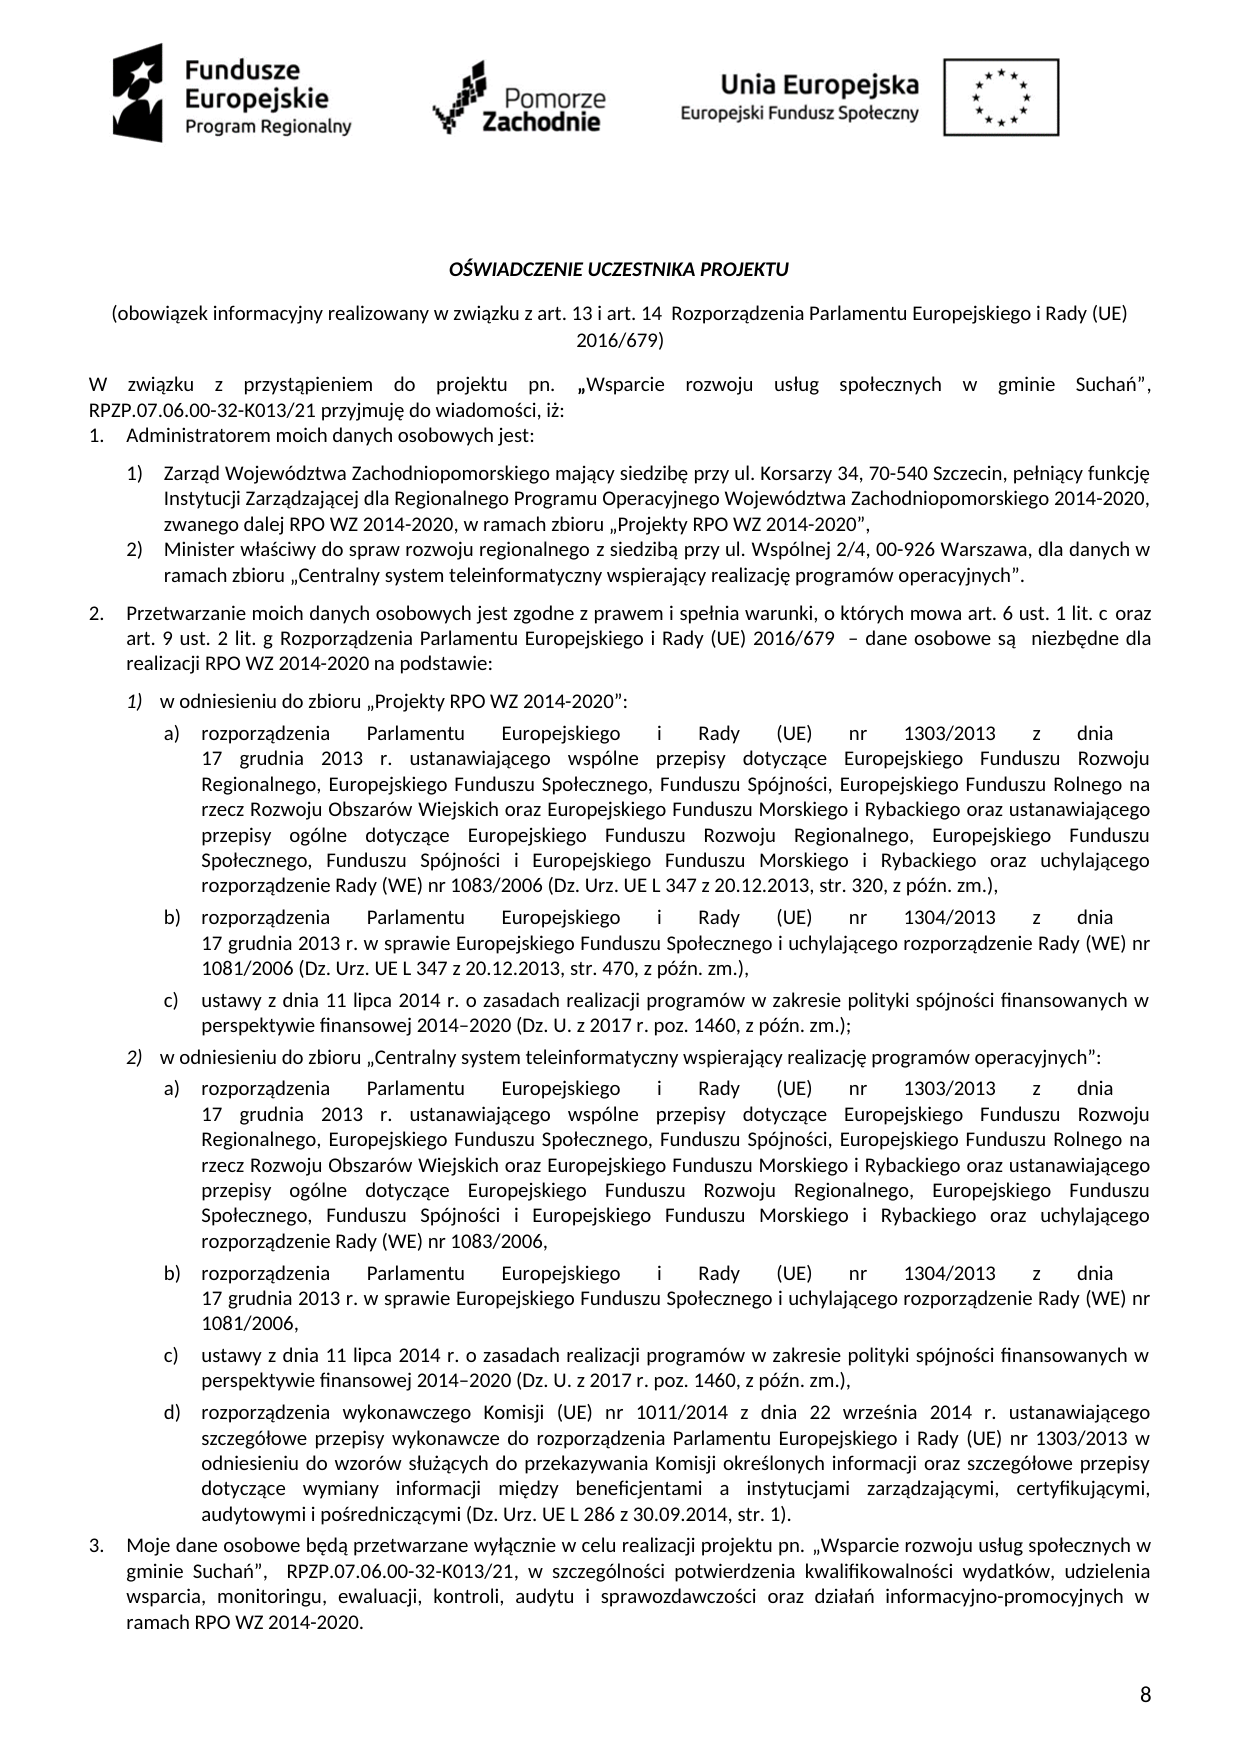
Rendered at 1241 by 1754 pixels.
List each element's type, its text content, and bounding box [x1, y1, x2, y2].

list rozporządzenia Parlamentu Europejskiego i Rady (UE) nr 1303/2013 z dnia 17 grudnia 2013 r. ustanawiającego wspólne przepisy dotyczące Europejskiego Funduszu Rozwoju Regionalnego, Europejskiego Funduszu Społecznego, Funduszu Spójności, Europejskiego Funduszu Rolnego na rzecz Rozwoju Obszarów Wiejskich oraz Europejskiego Funduszu Morskiego i Rybackiego oraz ustanawiającego przepisy ogólne dotyczące Europejskiego Funduszu Rozwoju Regionalnego, Europejskiego Funduszu Społecznego, Funduszu Spójności i Europejskiego Funduszu Morskiego i Rybackiego oraz uchylającego rozporządzenie Rady (WE) nr 1083/2006 (Dz. Urz. UE L 347 z 20.12.2013, str. 320, z późn. zm.), [164, 720, 1152, 898]
list rozporządzenia Parlamentu Europejskiego i Rady (UE) nr 1304/2013 z dnia 17 grudnia 2013 r. w sprawie Europejskiego Funduszu Społecznego i uchylającego rozporządzenie Rady (WE) nr 1081/2006, [164, 1260, 1152, 1336]
list Minister właściwy do spraw rozwoju regionalnego z siedzibą przy ul. Wspólnej 2/4, 00-926 Warszawa, dla danych w ramach zbioru „Centralny system teleinformatyczny wspierający realizację programów operacyjnych”. [126, 536, 1152, 587]
list Administratorem moich danych osobowych jest: [89, 422, 1152, 448]
list ustawy z dnia 11 lipca 2014 r. o zasadach realizacji programów w zakresie polityki spójności finansowanych w perspektywie finansowej 2014–2020 (Dz. U. z 2017 r. poz. 1460, z późn. zm.); [164, 987, 1152, 1038]
text W związku z przystąpieniem do projektu pn. „Wsparcie rozwoju usług społecznych w gminie Suchań”, RPZP.07.06.00-32-K013/21 przyjmuję do wiadomości, iż: [89, 371, 1152, 422]
list Przetwarzanie moich danych osobowych jest zgodne z prawem i spełnia warunki, o których mowa art. 6 ust. 1 lit. c oraz art. 9 ust. 2 lit. g Rozporządzenia Parlamentu Europejskiego i Rady (UE) 2016/679 – dane osobowe są niezbędne dla realizacji RPO WZ 2014-2020 na podstawie: [89, 600, 1152, 676]
list rozporządzenia Parlamentu Europejskiego i Rady (UE) nr 1304/2013 z dnia 17 grudnia 2013 r. w sprawie Europejskiego Funduszu Społecznego i uchylającego rozporządzenie Rady (WE) nr 1081/2006 (Dz. Urz. UE L 347 z 20.12.2013, str. 470, z późn. zm.), [164, 904, 1152, 981]
list Moje dane osobowe będą przetwarzane wyłącznie w celu realizacji projektu pn. „Wsparcie rozwoju usług społecznych w gminie Suchań”, RPZP.07.06.00-32-K013/21, w szczególności potwierdzenia kwalifikowalności wydatków, udzielenia wsparcia, monitoringu, ewaluacji, kontroli, audytu i sprawozdawczości oraz działań informacyjno-promocyjnych w ramach RPO WZ 2014-2020. [89, 1533, 1152, 1634]
list rozporządzenia Parlamentu Europejskiego i Rady (UE) nr 1303/2013 z dnia 17 grudnia 2013 r. ustanawiającego wspólne przepisy dotyczące Europejskiego Funduszu Rozwoju Regionalnego, Europejskiego Funduszu Społecznego, Funduszu Spójności, Europejskiego Funduszu Rolnego na rzecz Rozwoju Obszarów Wiejskich oraz Europejskiego Funduszu Morskiego i Rybackiego oraz ustanawiającego przepisy ogólne dotyczące Europejskiego Funduszu Rozwoju Regionalnego, Europejskiego Funduszu Społecznego, Funduszu Spójności i Europejskiego Funduszu Morskiego i Rybackiego oraz uchylającego rozporządzenie Rady (WE) nr 1083/2006, [164, 1076, 1152, 1253]
list rozporządzenia wykonawczego Komisji (UE) nr 1011/2014 z dnia 22 września 2014 r. ustanawiającego szczegółowe przepisy wykonawcze do rozporządzenia Parlamentu Europejskiego i Rady (UE) nr 1303/2013 w odniesieniu do wzorów służących do przekazywania Komisji określonych informacji oraz szczegółowe przepisy dotyczące wymiany informacji między beneficjentami a instytucjami zarządzającymi, certyfikującymi, audytowymi i pośredniczącymi (Dz. Urz. UE L 286 z 30.09.2014, str. 1). [164, 1399, 1152, 1526]
text (obowiązek informacyjny realizowany w związku z art. 13 i art. 14 Rozporządzenia Parlamentu Europejskiego i Rady (UE) 2016/679) [89, 300, 1152, 353]
picture [88, 17, 1085, 168]
text OŚWIADCZENIE UCZESTNIKA PROJEKTU [89, 256, 1152, 281]
list w odniesieniu do zbioru „Centralny system teleinformatyczny wspierający realizację programów operacyjnych”: [126, 1044, 1152, 1069]
list ustawy z dnia 11 lipca 2014 r. o zasadach realizacji programów w zakresie polityki spójności finansowanych w perspektywie finansowej 2014–2020 (Dz. U. z 2017 r. poz. 1460, z późn. zm.), [164, 1342, 1152, 1393]
list w odniesieniu do zbioru „Projekty RPO WZ 2014-2020”: [126, 688, 1152, 714]
list Zarząd Województwa Zachodniopomorskiego mający siedzibę przy ul. Korsarzy 34, 70-540 Szczecin, pełniący funkcję Instytucji Zarządzającej dla Regionalnego Programu Operacyjnego Województwa Zachodniopomorskiego 2014-2020, zwanego dalej RPO WZ 2014-2020, w ramach zbioru „Projekty RPO WZ 2014-2020”, [126, 460, 1152, 536]
